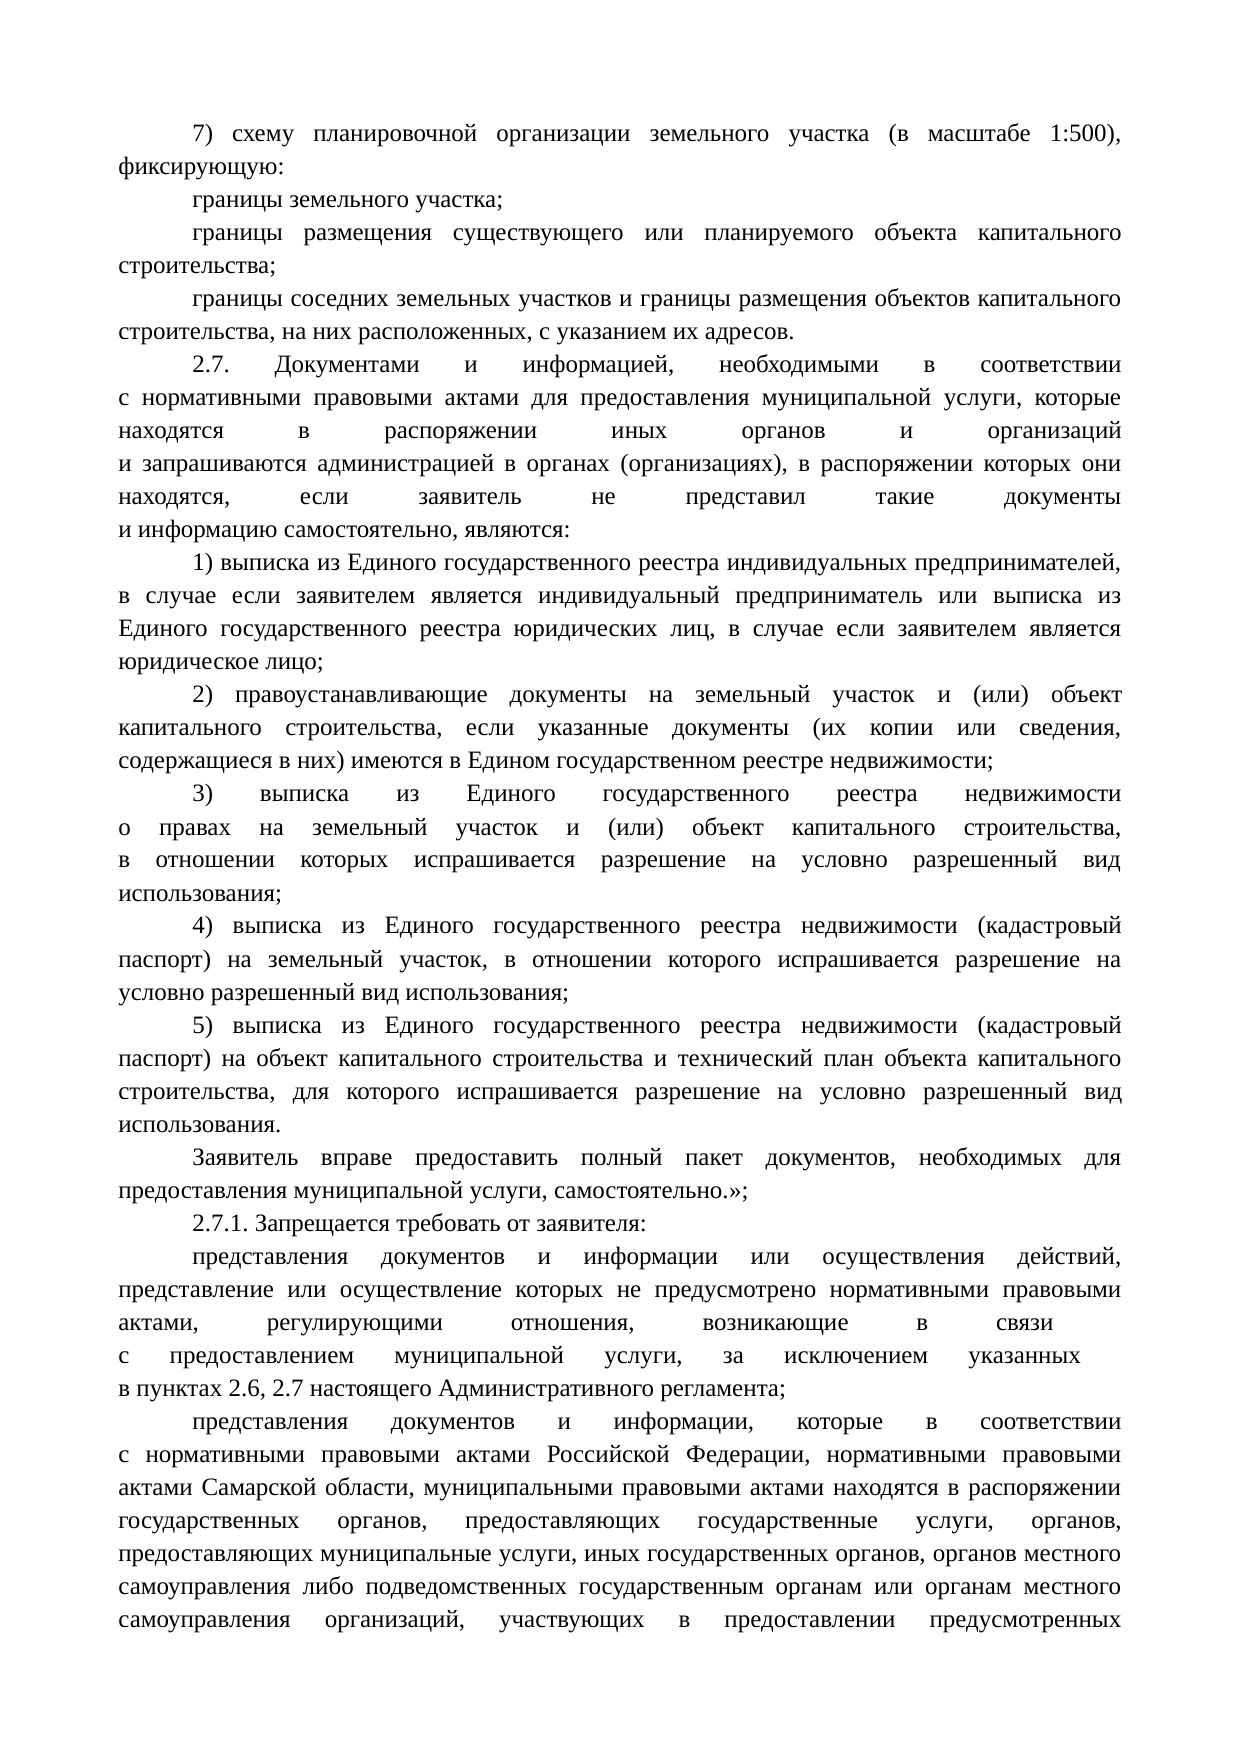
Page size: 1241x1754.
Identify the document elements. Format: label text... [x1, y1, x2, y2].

text представления документов и информации или осуществления действий, представление или осуществление которых не предусмотрено нормативными правовыми актами, регулирующими отношения, возникающие в связи с предоставлением муниципальной услуги, за исключением указанных в пунктах 2.6, 2.7 настоящего Административного регламента; [118, 1241, 1122, 1402]
text 2.7. Документами и информацией, необходимыми в соответствии с нормативными правовыми актами для предоставления муниципальной услуги, которые находятся в распоряжении иных органов и организаций и запрашиваются администрацией в органах (организациях), в распоряжении которых они находятся, если заявитель не представил такие документы и информацию самостоятельно, являются: [118, 349, 1122, 543]
text Заявитель вправе предоставить полный пакет документов, необходимых для предоставления муниципальной услуги, самостоятельно.»; [118, 1142, 1122, 1203]
text 5) выписка из Единого государственного реестра недвижимости (кадастровый паспорт) на объект капитального строительства и технический план объекта капитального строительства, для которого испрашивается разрешение на условно разрешенный вид использования. [118, 1010, 1122, 1137]
text 3) выписка из Единого государственного реестра недвижимости о правах на земельный участок и (или) объект капитального строительства, в отношении которых испрашивается разрешение на условно разрешенный вид использования; [118, 778, 1122, 906]
text границы соседних земельных участков и границы размещения объектов капитального строительства, на них расположенных, с указанием их адресов. [118, 283, 1122, 345]
text 2) правоустанавливающие документы на земельный участок и (или) объект капитального строительства, если указанные документы (их копии или сведения, содержащиеся в них) имеются в Едином государственном реестре недвижимости; [118, 679, 1122, 774]
text 2.7.1. Запрещается требовать от заявителя: [118, 1208, 1122, 1237]
text 7) схему планировочной организации земельного участка (в масштабе 1:500), фиксирующую: [118, 118, 1122, 180]
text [118, 1406, 1122, 1633]
text 1) выписка из Единого государственного реестра индивидуальных предпринимателей, в случае если заявителем является индивидуальный предприниматель или выписка из Единого государственного реестра юридических лиц, в случае если заявителем является юридическое лицо; [118, 547, 1122, 675]
text границы земельного участка; [118, 184, 1122, 213]
text 4) выписка из Единого государственного реестра недвижимости (кадастровый паспорт) на земельный участок, в отношении которого испрашивается разрешение на условно разрешенный вид использования; [118, 911, 1122, 1005]
text границы размещения существующего или планируемого объекта капитального строительства; [118, 217, 1122, 279]
